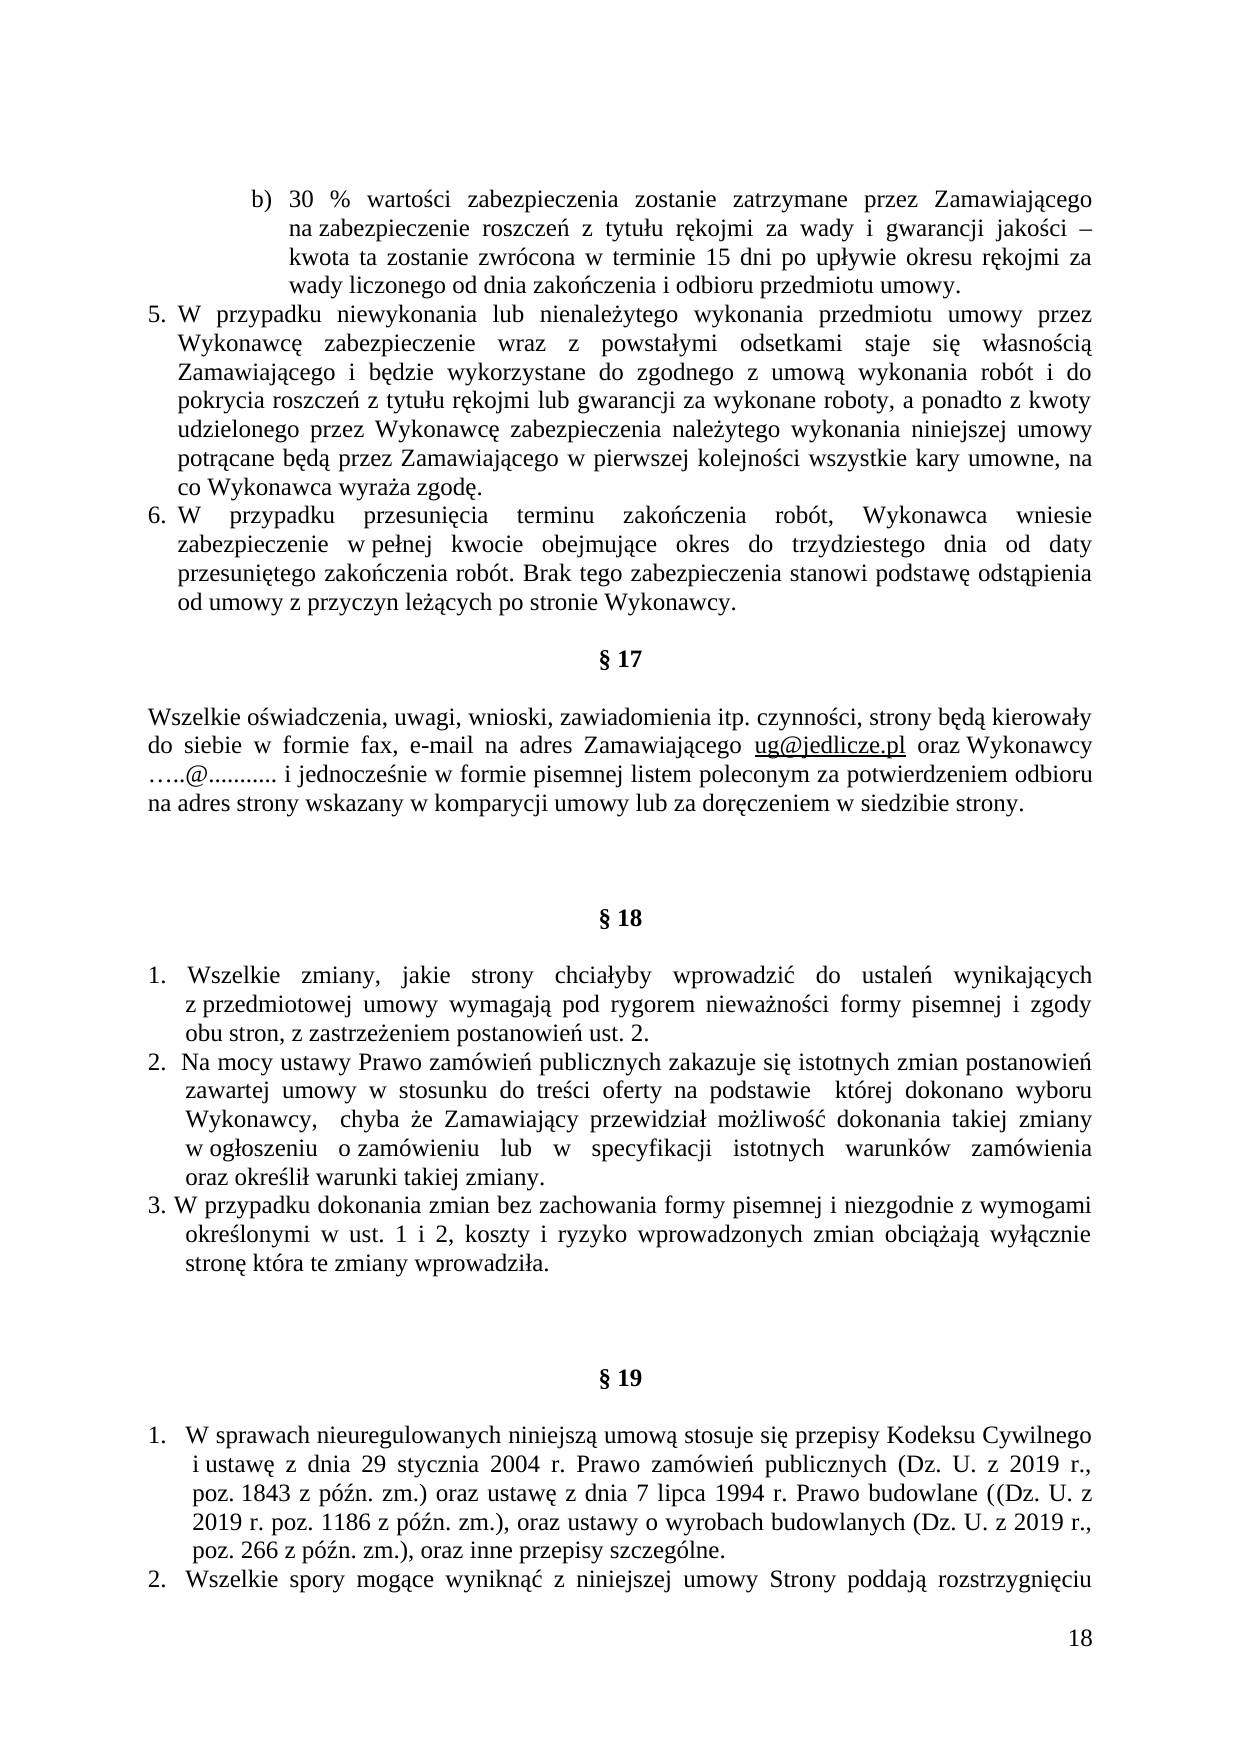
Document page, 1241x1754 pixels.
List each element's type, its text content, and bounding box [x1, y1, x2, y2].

text § 17 [148, 644, 1093, 673]
list W przypadku przesunięcia terminu zakończenia robót, Wykonawca wniesie zabezpieczenie w pełnej kwocie obejmujące okres do trzydziestego dnia od daty przesuniętego zakończenia robót. Brak tego zabezpieczenia stanowi podstawę odstąpienia od umowy z przyczyn leżących po stronie Wykonawcy. [148, 500, 1093, 615]
text 2. Na mocy ustawy Prawo zamówień publicznych zakazuje się istotnych zmian postanowień zawartej umowy w stosunku do treści oferty na podstawie której dokonano wyboru Wykonawcy, chyba że Zamawiający przewidział możliwość dokonania takiej zmiany w ogłoszeniu o zamówieniu lub w specyfikacji istotnych warunków zamówienia oraz określił warunki takiej zmiany. [148, 1047, 1093, 1190]
text 3. W przypadku dokonania zmian bez zachowania formy pisemnej i niezgodnie z wymogami określonymi w ust. 1 i 2, koszty i ryzyko wprowadzonych zmian obciążają wyłącznie stronę która te zmiany wprowadziła. [148, 1190, 1093, 1277]
list W przypadku niewykonania lub nienależytego wykonania przedmiotu umowy przez Wykonawcę zabezpieczenie wraz z powstałymi odsetkami staje się własnością Zamawiającego i będzie wykorzystane do zgodnego z umową wykonania robót i do pokrycia roszczeń z tytułu rękojmi lub gwarancji za wykonane roboty, a ponadto z kwoty udzielonego przez Wykonawcę zabezpieczenia należytego wykonania niniejszej umowy potrącane będą przez Zamawiającego w pierwszej kolejności wszystkie kary umowne, na co Wykonawca wyraża zgodę. [148, 299, 1093, 500]
text 1. Wszelkie zmiany, jakie strony chciałyby wprowadzić do ustaleń wynikających z przedmiotowej umowy wymagają pod rygorem nieważności formy pisemnej i zgody obu stron, z zastrzeżeniem postanowień ust. 2. [148, 960, 1093, 1047]
list 30 % wartości zabezpieczenia zostanie zatrzymane przez Zamawiającego na zabezpieczenie roszczeń z tytułu rękojmi za wady i gwarancji jakości – kwota ta zostanie zwrócona w terminie 15 dni po upływie okresu rękojmi za wady liczonego od dnia zakończenia i odbioru przedmiotu umowy. [251, 184, 1093, 299]
text Wszelkie oświadczenia, uwagi, wnioski, zawiadomienia itp. czynności, strony będą kierowały do siebie w formie fax, e-mail na adres Zamawiającego ug@jedlicze.pl oraz Wykonawcy …..@........... i jednocześnie w formie pisemnej listem poleconym za potwierdzeniem odbioru na adres strony wskazany w komparycji umowy lub za doręczeniem w siedzibie strony. [148, 702, 1093, 817]
text § 19 [148, 1363, 1093, 1392]
list W sprawach nieuregulowanych niniejszą umową stosuje się przepisy Kodeksu Cywilnego i ustawę z dnia 29 stycznia 2004 r. Prawo zamówień publicznych (Dz. U. z 2019 r., poz. 1843 z późn. zm.) oraz ustawę z dnia 7 lipca 1994 r. Prawo budowlane ((Dz. U. z 2019 r. poz. 1186 z późn. zm.), oraz ustawy o wyrobach budowlanych (Dz. U. z 2019 r., poz. 266 z późn. zm.), oraz inne przepisy szczególne. [148, 1420, 1093, 1564]
text § 18 [148, 903, 1093, 932]
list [148, 1564, 1093, 1593]
